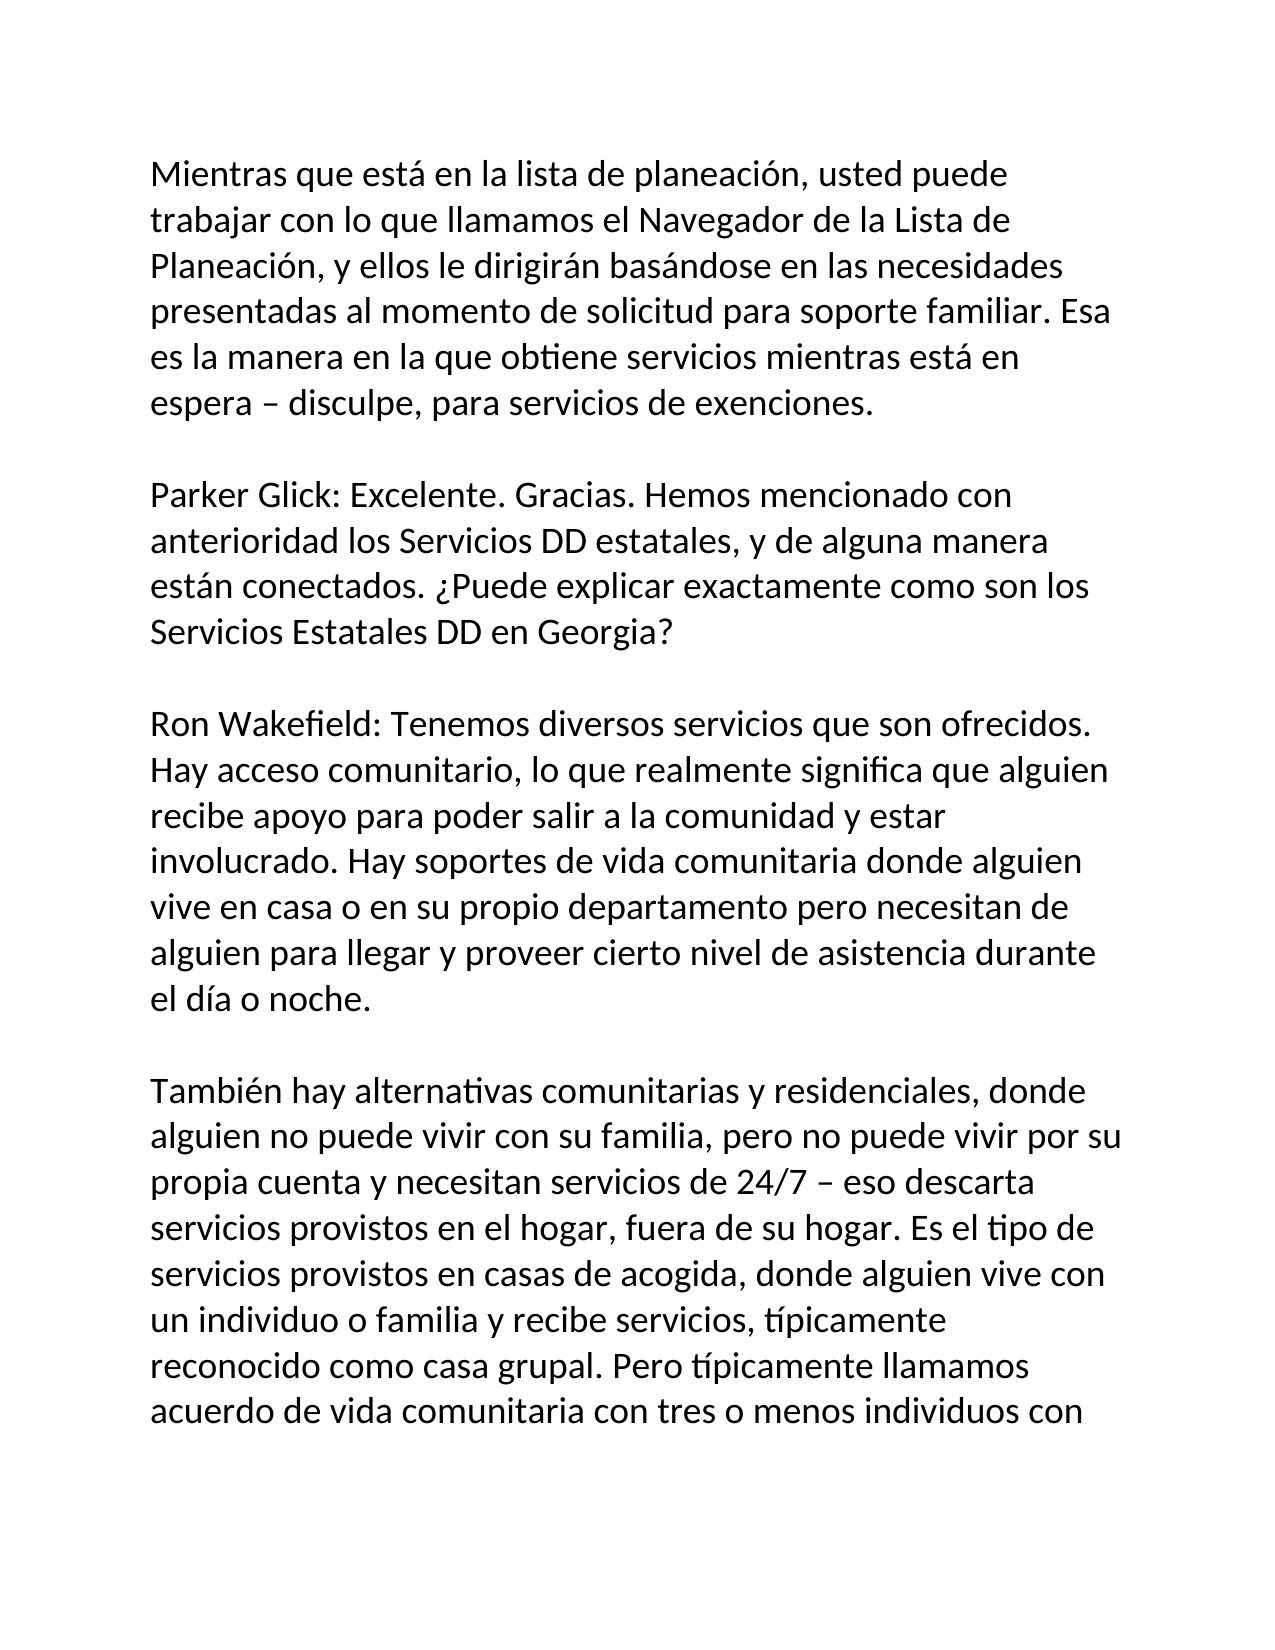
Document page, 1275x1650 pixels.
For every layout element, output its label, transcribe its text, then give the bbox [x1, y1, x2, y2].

text Ron Wakefield: Tenemos diversos servicios que son ofrecidos. Hay acceso comunitario, lo que realmente significa que alguien recibe apoyo para poder salir a la comunidad y estar involucrado. Hay soportes de vida comunitaria donde alguien vive en casa o en su propio departamento pero necesitan de alguien para llegar y proveer cierto nivel de asistencia durante el día o noche. [150, 700, 1125, 1021]
text Parker Glick: Excelente. Gracias. Hemos mencionado con anterioridad los Servicios DD estatales, y de alguna manera están conectados. ¿Puede explicar exactamente como son los Servicios Estatales DD en Georgia? [150, 471, 1125, 654]
text Mientras que está en la lista de planeación, usted puede trabajar con lo que llamamos el Navegador de la Lista de Planeación, y ellos le dirigirán basándose en las necesidades presentadas al momento de solicitud para soporte familiar. Esa es la manera en la que obtiene servicios mientras está en espera – disculpe, para servicios de exenciones. [150, 150, 1125, 425]
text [150, 1067, 1125, 1433]
